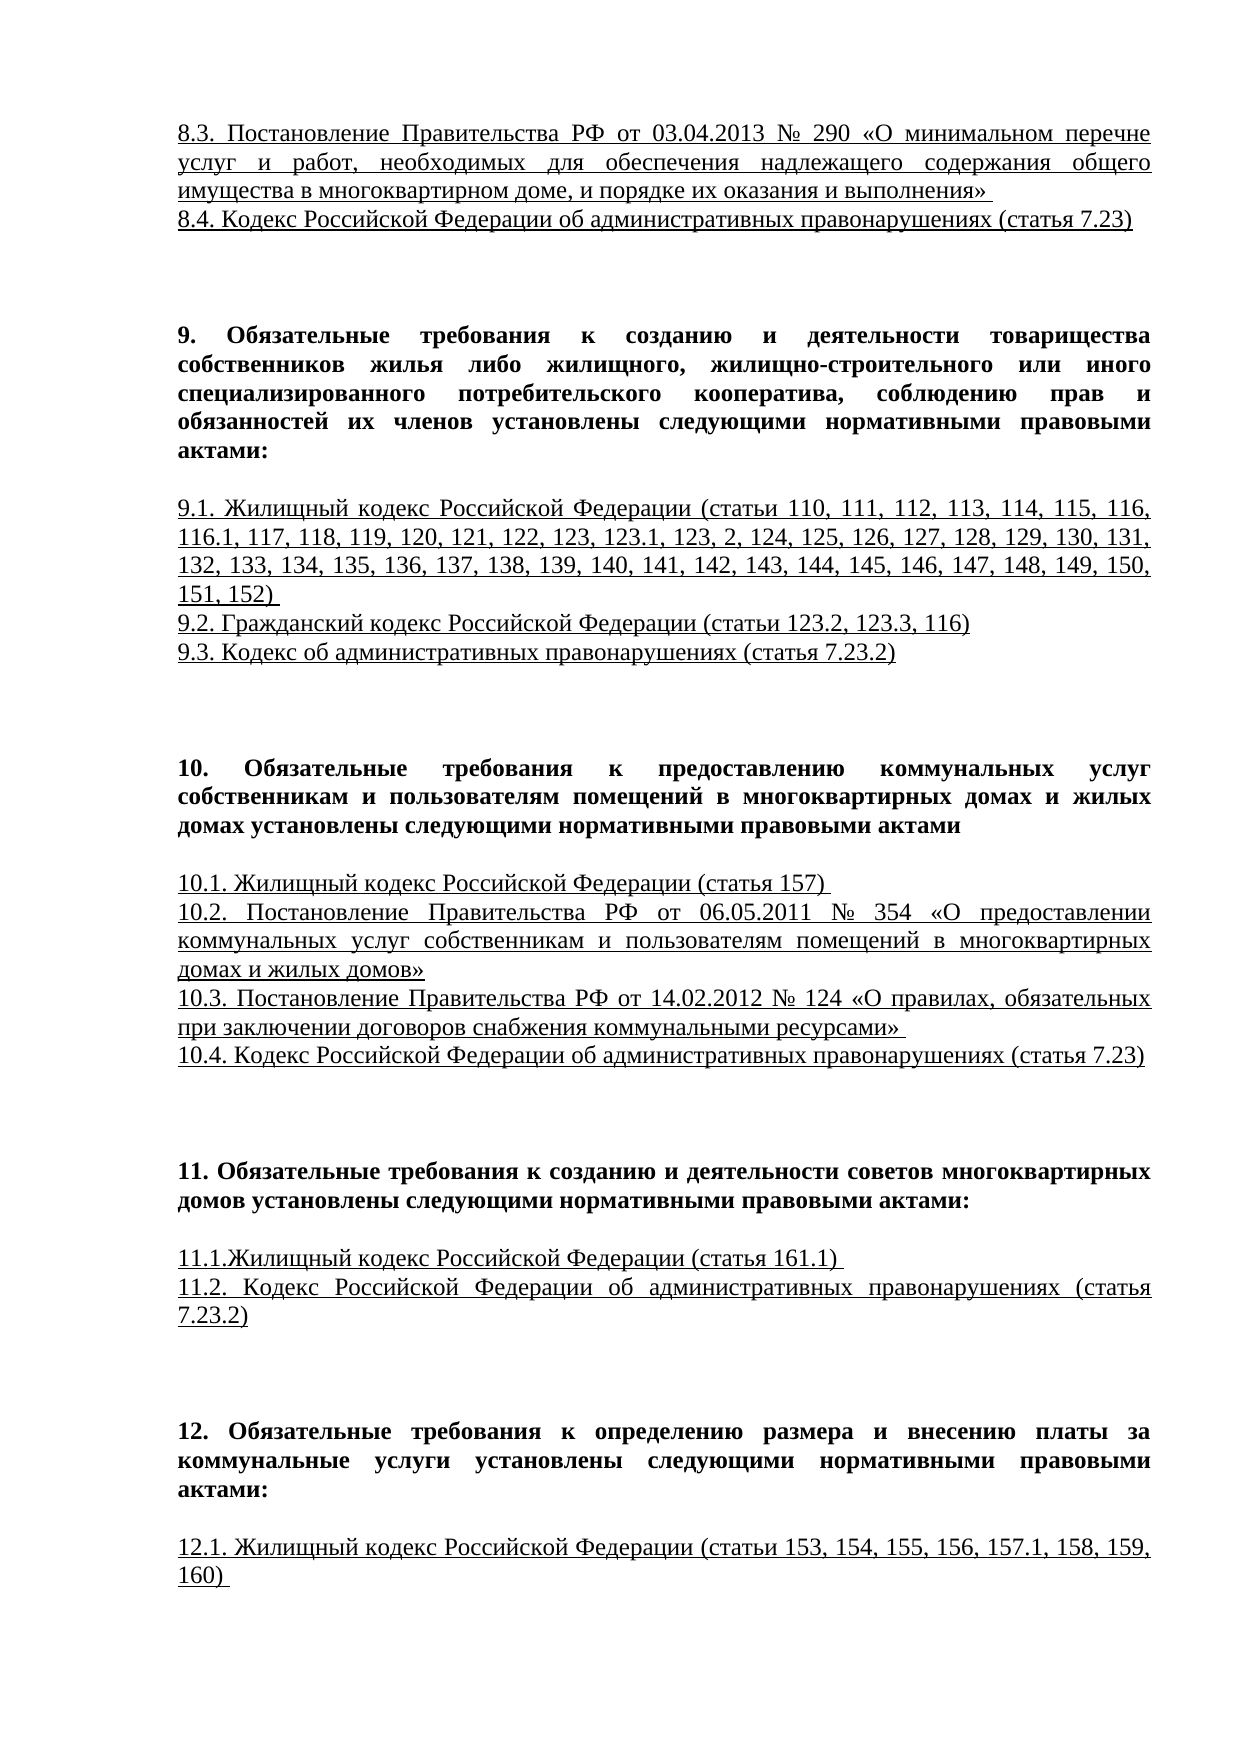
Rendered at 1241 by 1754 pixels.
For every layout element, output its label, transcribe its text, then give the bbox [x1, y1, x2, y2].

text 11. Обязательные требования к созданию и деятельности советов многоквартирных домов установлены следующими нормативными правовыми актами: [177, 1156, 1152, 1214]
text 10.3. Постановление Правительства РФ от 14.02.2012 № 124 «О правилах, обязательных при заключении договоров снабжения коммунальными ресурсами» [177, 983, 1152, 1008]
text 8.3. Постановление Правительства РФ от 03.04.2013 № 290 «О минимальном перечне услуг и работ, необходимых для обеспечения надлежащего содержания общего имущества в многоквартирном доме, и порядке их оказания и выполнения» [177, 118, 1152, 172]
text 10.2. Постановление Правительства РФ от 06.05.2011 № 354 «О предоставлении коммунальных услуг собственникам и пользователям помещений в многоквартирных домах и жилых домов» [177, 952, 1152, 983]
text 11.2. Кодекс Российской Федерации об административных правонарушениях (статья 7.23.2) [177, 1298, 1152, 1329]
text 8.3. Постановление Правительства РФ от 03.04.2013 № 290 «О минимальном перечне услуг и работ, необходимых для обеспечения надлежащего содержания общего имущества в многоквартирном доме, и порядке их оказания и выполнения» [177, 173, 1152, 204]
text 12. Обязательные требования к определению размера и внесению платы за коммунальные услуги установлены следующими нормативными правовыми актами: [177, 1416, 1152, 1503]
text 11.1.Жилищный кодекс Российской Федерации (статья 161.1) [177, 1243, 1152, 1272]
text 10.2. Постановление Правительства РФ от 06.05.2011 № 354 «О предоставлении коммунальных услуг собственникам и пользователям помещений в многоквартирных домах и жилых домов» [177, 897, 1152, 922]
text 9. Обязательные требования к созданию и деятельности товарищества собственников жилья либо жилищного, жилищно-строительного или иного специализированного потребительского кооператива, соблюдению прав и обязанностей их членов установлены следующими нормативными правовыми актами: [177, 320, 1152, 464]
text 9.1. Жилищный кодекс Российской Федерации (статьи 110, 111, 112, 113, 114, 115, 116, 116.1, 117, 118, 119, 120, 121, 122, 123, 123.1, 123, 2, 124, 125, 126, 127, 128, 129, 130, 131, 132, 133, 134, 135, 136, 137, 138, 139, 140, 141, 142, 143, 144, 145, 146, 147, 148, 149, 150, 151, 152) [177, 493, 1152, 608]
text 9.2. Гражданский кодекс Российской Федерации (статьи 123.2, 123.3, 116) [177, 608, 1152, 637]
text 9.3. Кодекс об административных правонарушениях (статья 7.23.2) [177, 637, 1152, 666]
text 10.2. Постановление Правительства РФ от 06.05.2011 № 354 «О предоставлении коммунальных услуг собственникам и пользователям помещений в многоквартирных домах и жилых домов» [177, 923, 1152, 951]
text 8.4. Кодекс Российской Федерации об административных правонарушениях (статья 7.23) [177, 204, 1152, 233]
text 10.3. Постановление Правительства РФ от 14.02.2012 № 124 «О правилах, обязательных при заключении договоров снабжения коммунальными ресурсами» [177, 1009, 1152, 1041]
text 10.1. Жилищный кодекс Российской Федерации (статья 157) [177, 868, 1152, 897]
text 11.2. Кодекс Российской Федерации об административных правонарушениях (статья 7.23.2) [177, 1272, 1152, 1297]
text 10.4. Кодекс Российской Федерации об административных правонарушениях (статья 7.23) [177, 1041, 1152, 1069]
text 10. Обязательные требования к предоставлению коммунальных услуг собственникам и пользователям помещений в многоквартирных домах и жилых домах установлены следующими нормативными правовыми актами [177, 753, 1152, 839]
text 12.1. Жилищный кодекс Российской Федерации (статьи 153, 154, 155, 156, 157.1, 158, 159, 160) [177, 1532, 1152, 1589]
